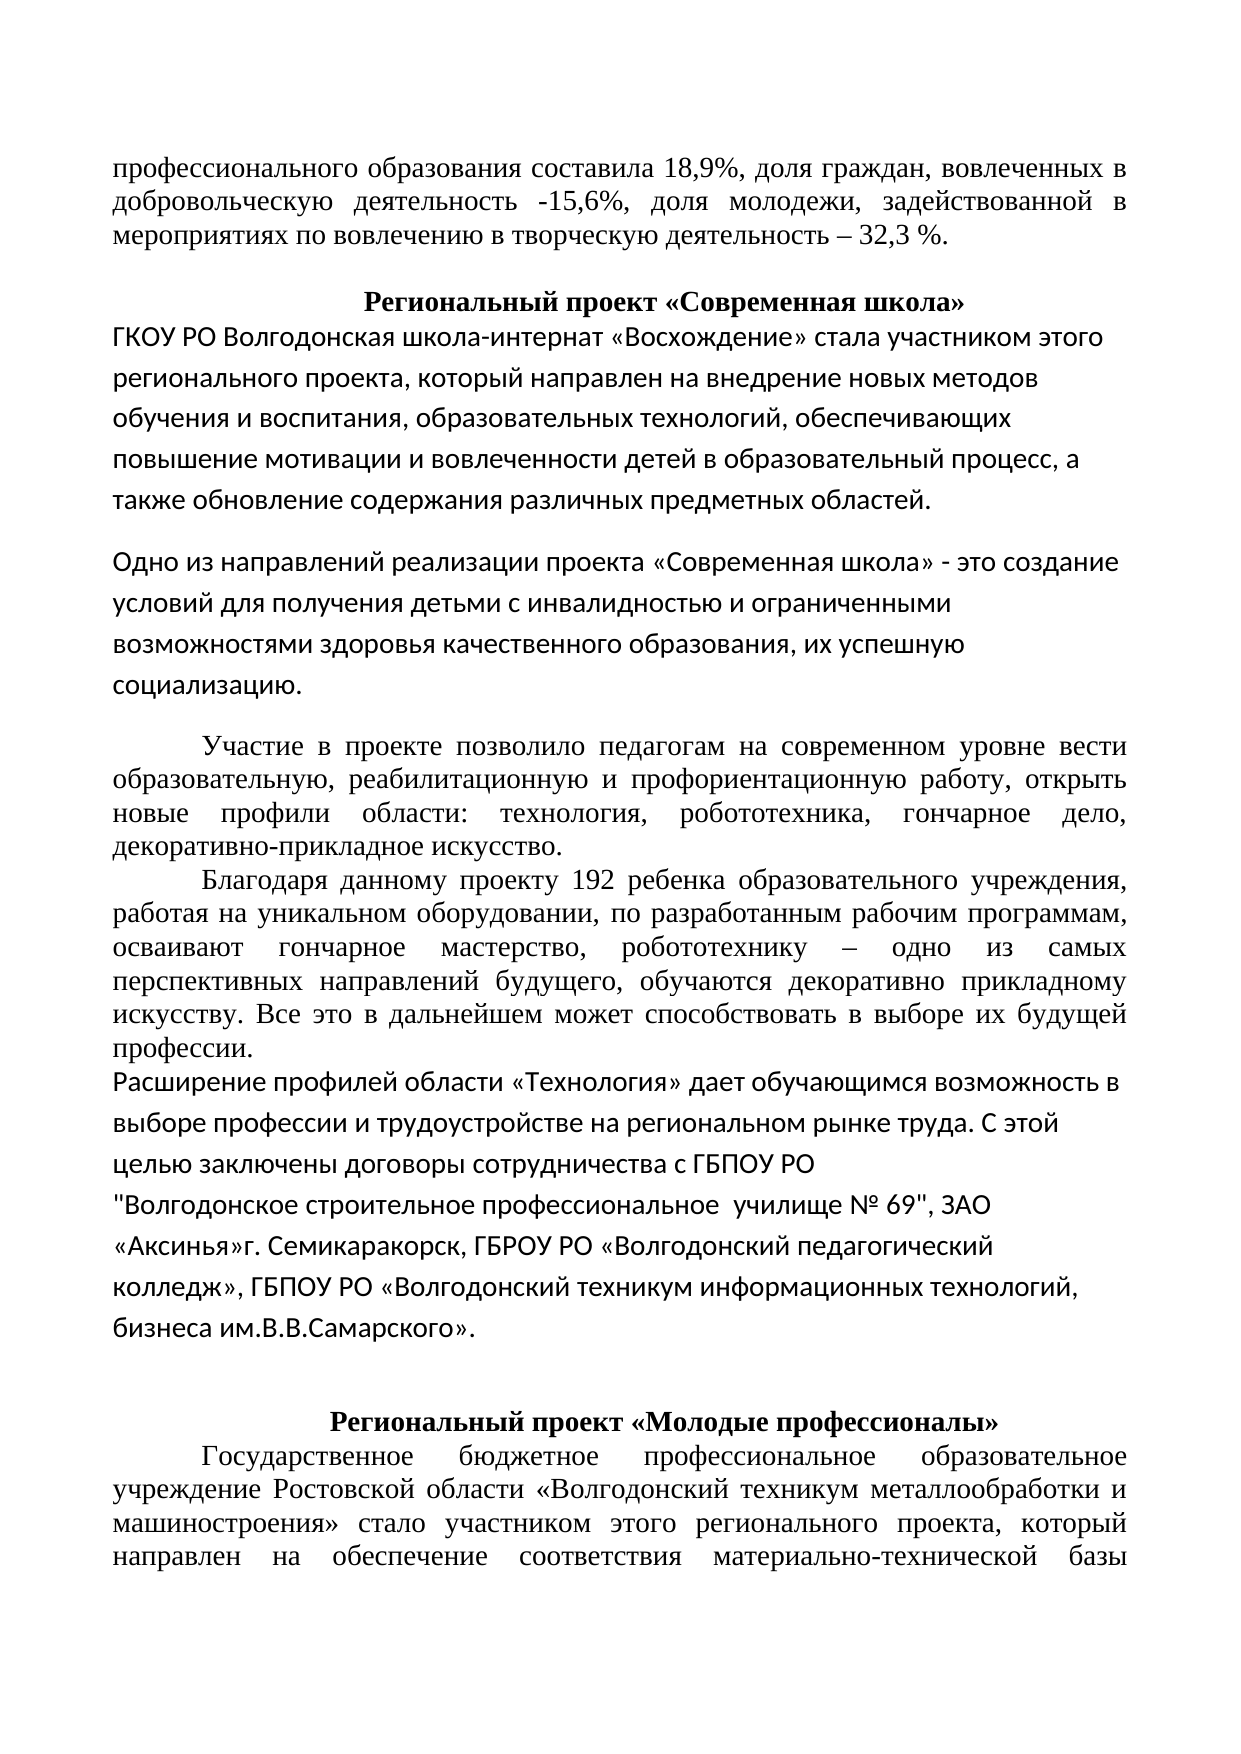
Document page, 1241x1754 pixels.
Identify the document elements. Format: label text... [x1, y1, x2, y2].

text Региональный проект «Молодые профессионалы» [112, 1404, 1128, 1438]
text Участие в проекте позволило педагогам на современном уровне вести образовательную, реабилитационную и профориентационную работу, открыть новые профили области: технология, робототехника, гончарное дело, декоративно-прикладное искусство. [112, 728, 1128, 862]
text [112, 1438, 1128, 1572]
text Региональный проект «Современная школа» [112, 284, 1128, 318]
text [112, 150, 1128, 251]
text Благодаря данному проекту 192 ребенка образовательного учреждения, работая на уникальном оборудовании, по разработанным рабочим программам, осваивают гончарное мастерство, робототехнику – одно из самых перспективных направлений будущего, обучаются декоративно прикладному искусству. Все это в дальнейшем может способствовать в выборе их будущей профессии. [112, 862, 1128, 1063]
